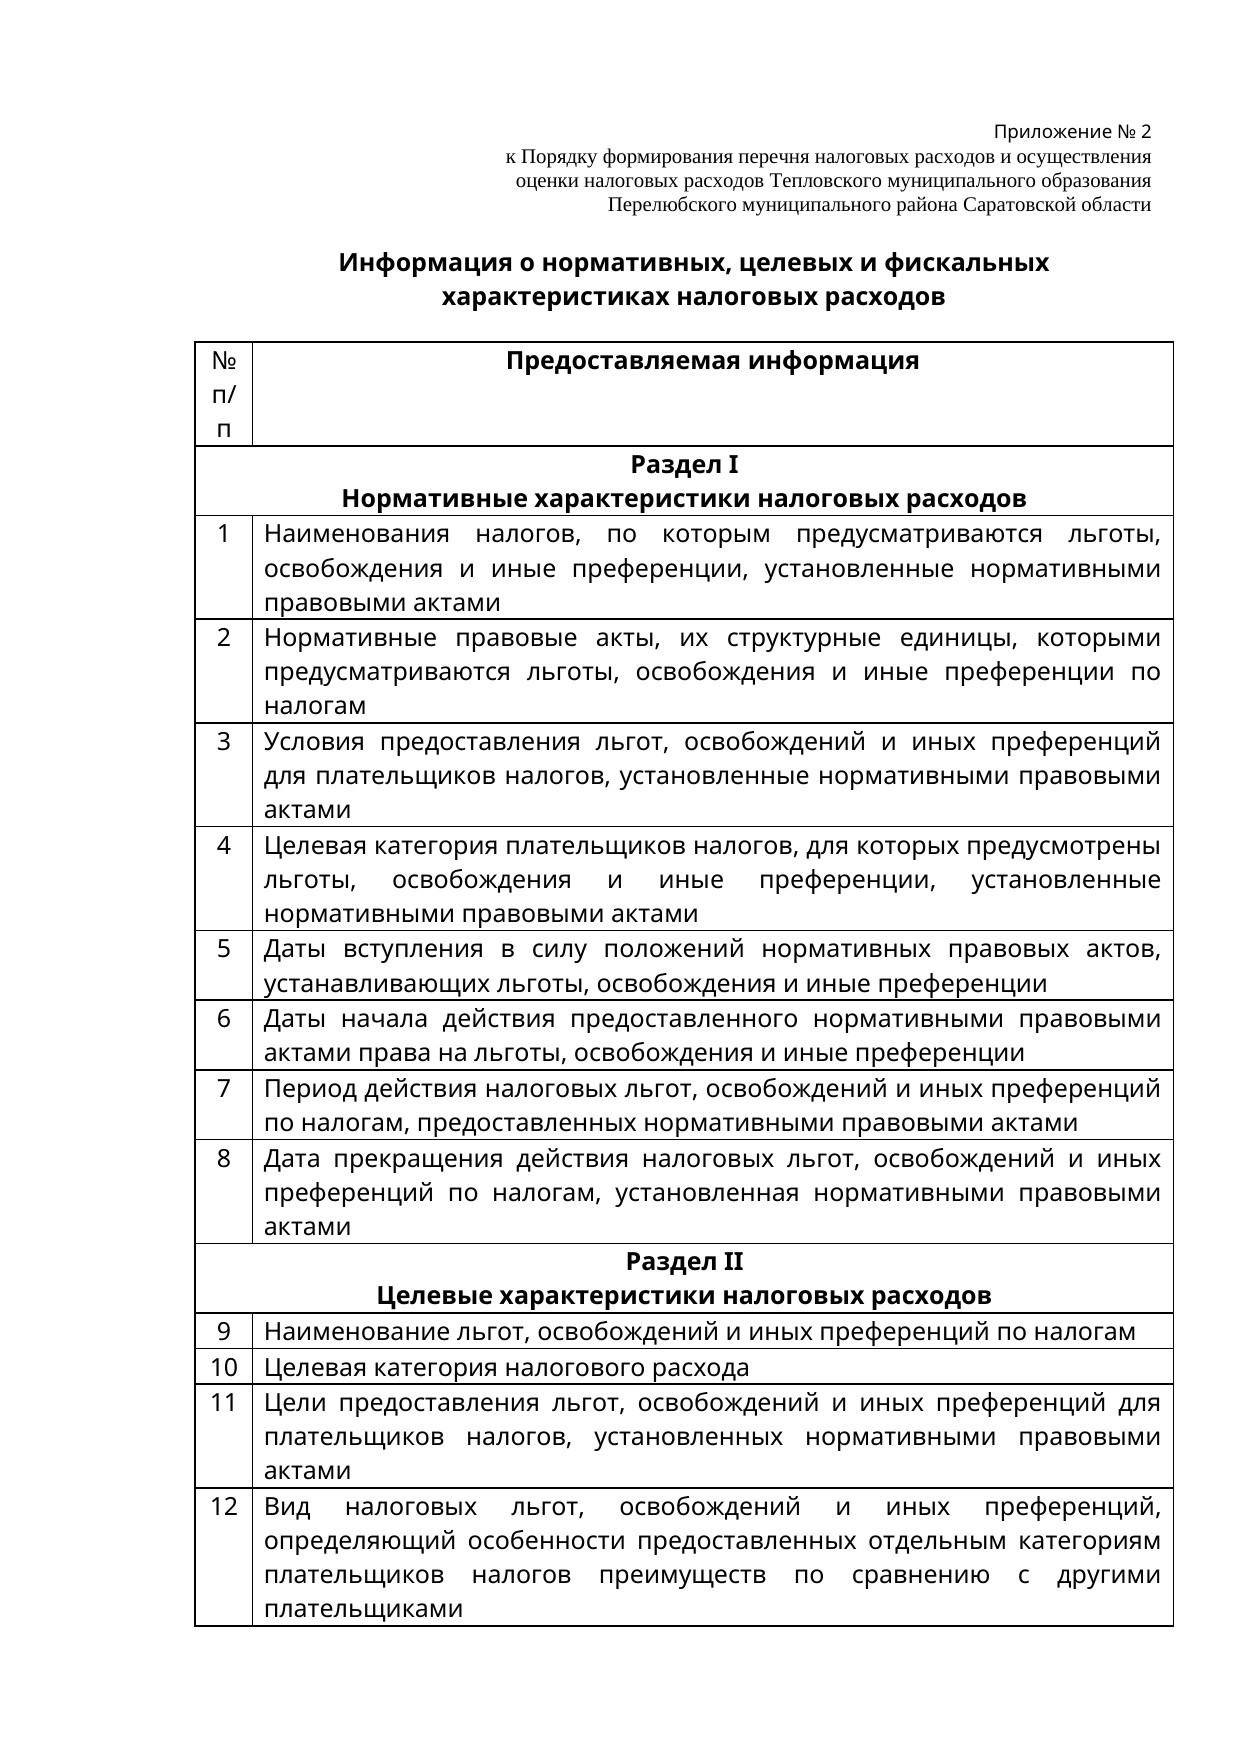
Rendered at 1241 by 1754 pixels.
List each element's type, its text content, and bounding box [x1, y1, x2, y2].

table_cell 12 [196, 1489, 252, 1625]
table_header Предоставляемая информация [253, 343, 1173, 445]
table_cell Дата прекращения действия налоговых льгот, освобождений и иных преференций по налогам, установленная нормативными правовыми актами [253, 1140, 1173, 1242]
table_cell 2 [196, 620, 252, 722]
table_cell 8 [196, 1140, 252, 1242]
table_cell Раздел I Нормативные характеристики налоговых расходов [196, 447, 1173, 514]
table_cell Даты вступления в силу положений нормативных правовых актов, устанавливающих льготы, освобождения и иные преференции [253, 931, 1173, 999]
table_cell Вид налоговых льгот, освобождений и иных преференций, определяющий особенности предоставленных отдельным категориям плательщиков налогов преимуществ по сравнению с другими плательщиками [253, 1489, 1173, 1625]
table_cell 5 [196, 931, 252, 999]
text оценки налоговых расходов Тепловского муниципального образования [177, 168, 1152, 192]
table_cell Цели предоставления льгот, освобождений и иных преференций для плательщиков налогов, установленных нормативными правовыми актами [253, 1385, 1173, 1487]
table_cell Нормативные правовые акты, их структурные единицы, которыми предусматриваются льготы, освобождения и иные преференции по налогам [253, 620, 1173, 722]
table_cell 3 [196, 724, 252, 826]
text к Порядку формирования перечня налоговых расходов и осуществления [177, 144, 1152, 168]
table_cell 4 [196, 827, 252, 929]
table_cell 11 [196, 1385, 252, 1487]
text характеристиках налоговых расходов [177, 278, 1152, 312]
table_cell 1 [196, 516, 252, 618]
text Приложение № 2 [833, 118, 1152, 144]
table_cell Наименования налогов, по которым предусматриваются льготы, освобождения и иные преференции, установленные нормативными правовыми актами [253, 516, 1173, 618]
text Информация о нормативных, целевых и фискальных [177, 244, 1152, 278]
table_cell Раздел II Целевые характеристики налоговых расходов [196, 1244, 1173, 1312]
table_cell Период действия налоговых льгот, освобождений и иных преференций по налогам, предоставленных нормативными правовыми актами [253, 1071, 1173, 1139]
table_cell 6 [196, 1001, 252, 1069]
table_cell Целевая категория налогового расхода [253, 1349, 1173, 1383]
table_cell 7 [196, 1071, 252, 1139]
table_cell Целевая категория плательщиков налогов, для которых предусмотрены льготы, освобождения и иные преференции, установленные нормативными правовыми актами [253, 827, 1173, 929]
table_cell Даты начала действия предоставленного нормативными правовыми актами права на льготы, освобождения и иные преференции [253, 1001, 1173, 1069]
table_cell 10 [196, 1349, 252, 1383]
text Перелюбского муниципального района Саратовской области [177, 192, 1152, 216]
table_header № п/п [196, 343, 252, 445]
table_cell 9 [196, 1314, 252, 1348]
table_cell Наименование льгот, освобождений и иных преференций по налогам [253, 1314, 1173, 1348]
table_cell Условия предоставления льгот, освобождений и иных преференций для плательщиков налогов, установленные нормативными правовыми актами [253, 724, 1173, 826]
